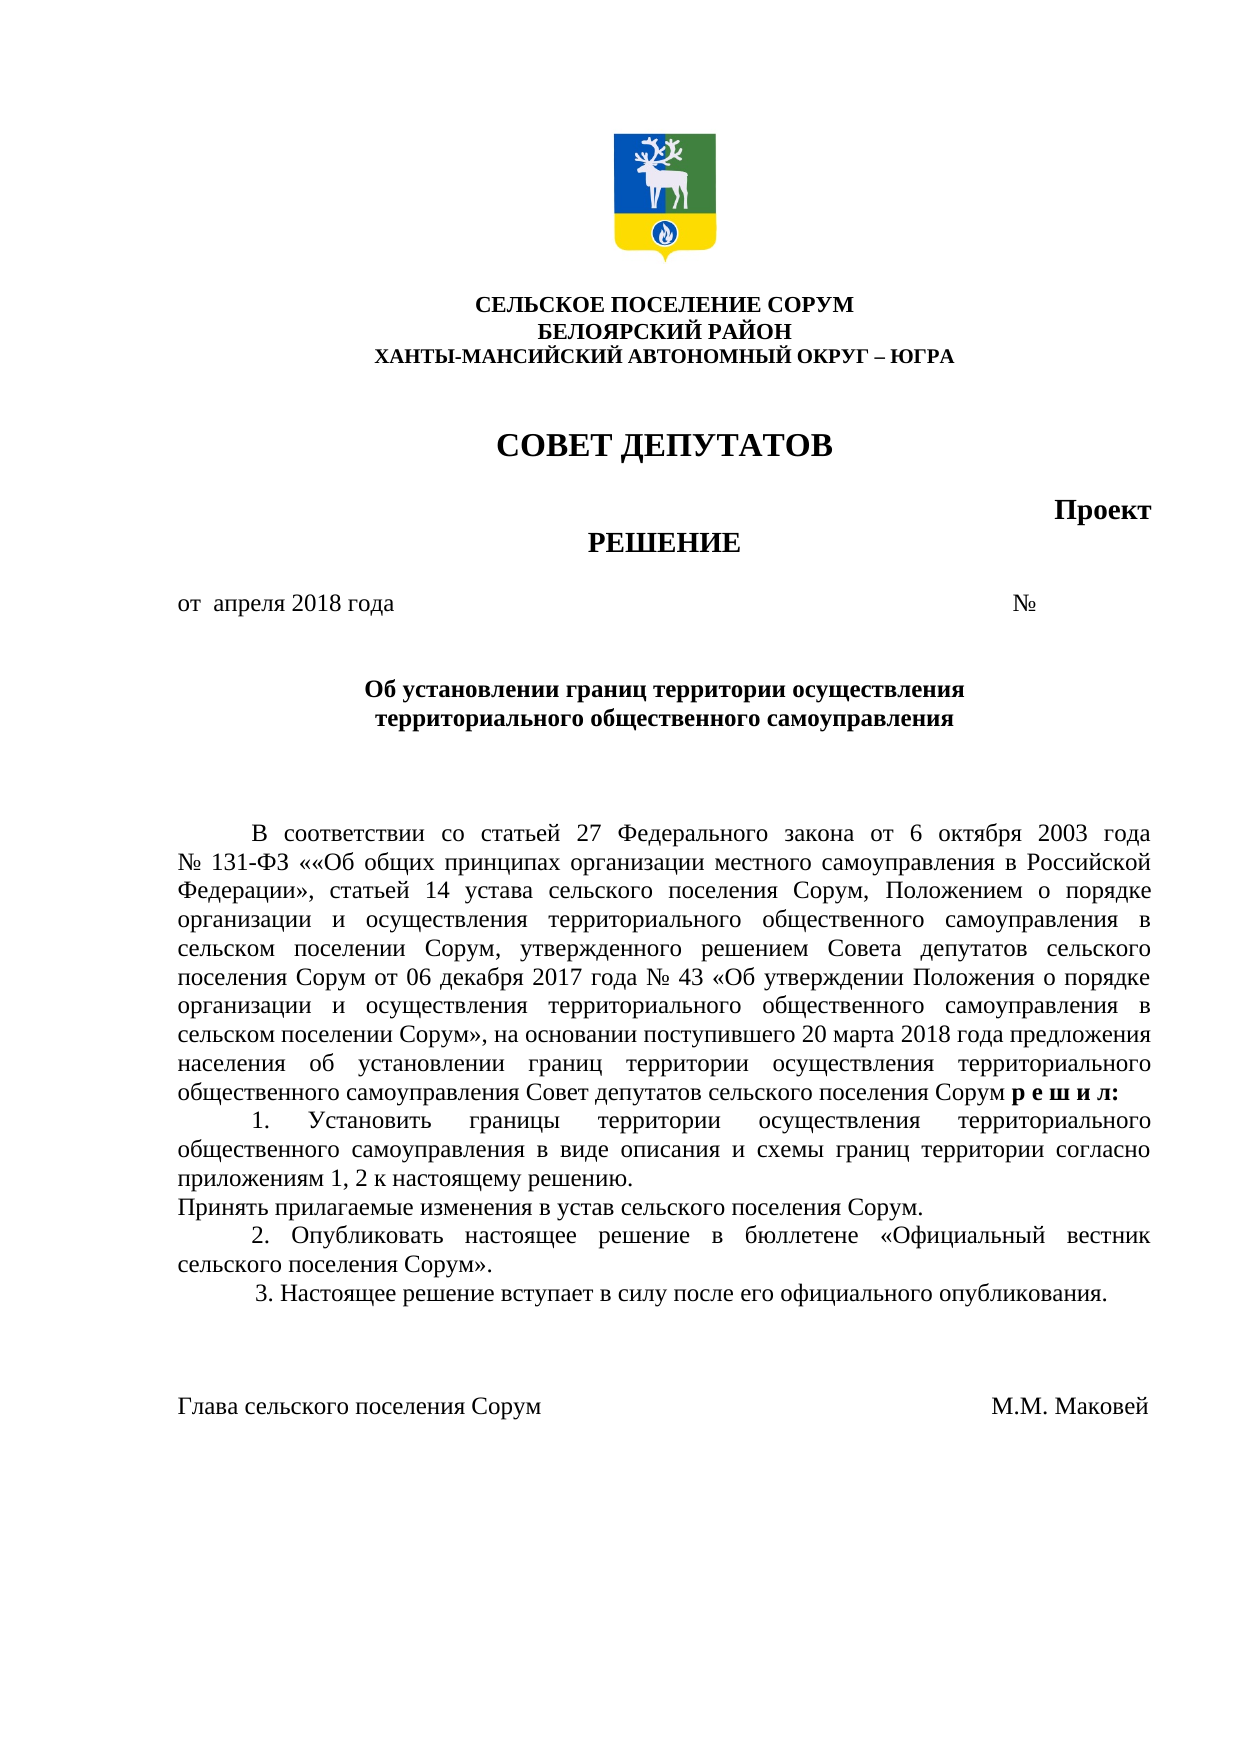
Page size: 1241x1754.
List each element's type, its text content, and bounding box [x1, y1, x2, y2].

text 2. Опубликовать настоящее решение в бюллетене «Официальный вестник сельского поселения Сорум». [177, 1220, 1152, 1278]
text СЕЛЬСКОЕ ПОСЕЛЕНИЕ СОРУМ [177, 291, 1152, 318]
text СОВЕТ ДЕПУТАТОВ [177, 426, 1152, 464]
text Принять прилагаемые изменения в устав сельского поселения Сорум. [177, 1192, 1152, 1220]
text Проект [177, 492, 1152, 526]
text 1. Установить границы территории осуществления территориального общественного самоуправления в виде описания и схемы границ территории согласно приложениям 1, 2 к настоящему решению. [177, 1105, 1152, 1192]
text Об установлении границ территории осуществления [177, 674, 1152, 703]
text БЕЛОЯРСКИЙ РАЙОН [177, 318, 1152, 344]
text ХАНТЫ-МАНСИЙСКИЙ АВТОНОМНЫЙ ОКРУГ – ЮГРА [177, 344, 1152, 368]
text 3. Настоящее решение вступает в силу после его официального опубликования. [177, 1278, 1152, 1307]
text РЕШЕНИЕ [177, 526, 1152, 559]
text территориального общественного самоуправления [177, 703, 1152, 732]
picture [611, 118, 718, 264]
text Глава сельского поселения Сорум М.М. Маковей [177, 1391, 1152, 1420]
text В соответствии со статьей 27 Федерального закона от 6 октября 2003 года № 131-ФЗ ««Об общих принципах организации местного самоуправления в Российской Федерации», статьей 14 устава сельского поселения Сорум, Положением о порядке организации и осуществления территориального общественного самоуправления в сельском поселении Сорум, утвержденного решением Совета депутатов сельского поселения Сорум от 06 декабря 2017 года № 43 «Об утверждении Положения о порядке организации и осуществления территориального общественного самоуправления в сельском поселении Сорум», на основании поступившего 20 марта 2018 года предложения населения об установлении границ территории осуществления территориального общественного самоуправления Совет депутатов сельского поселения Сорум р е ш и л: [177, 818, 1152, 1105]
text от апреля 2018 года № [177, 588, 1152, 617]
